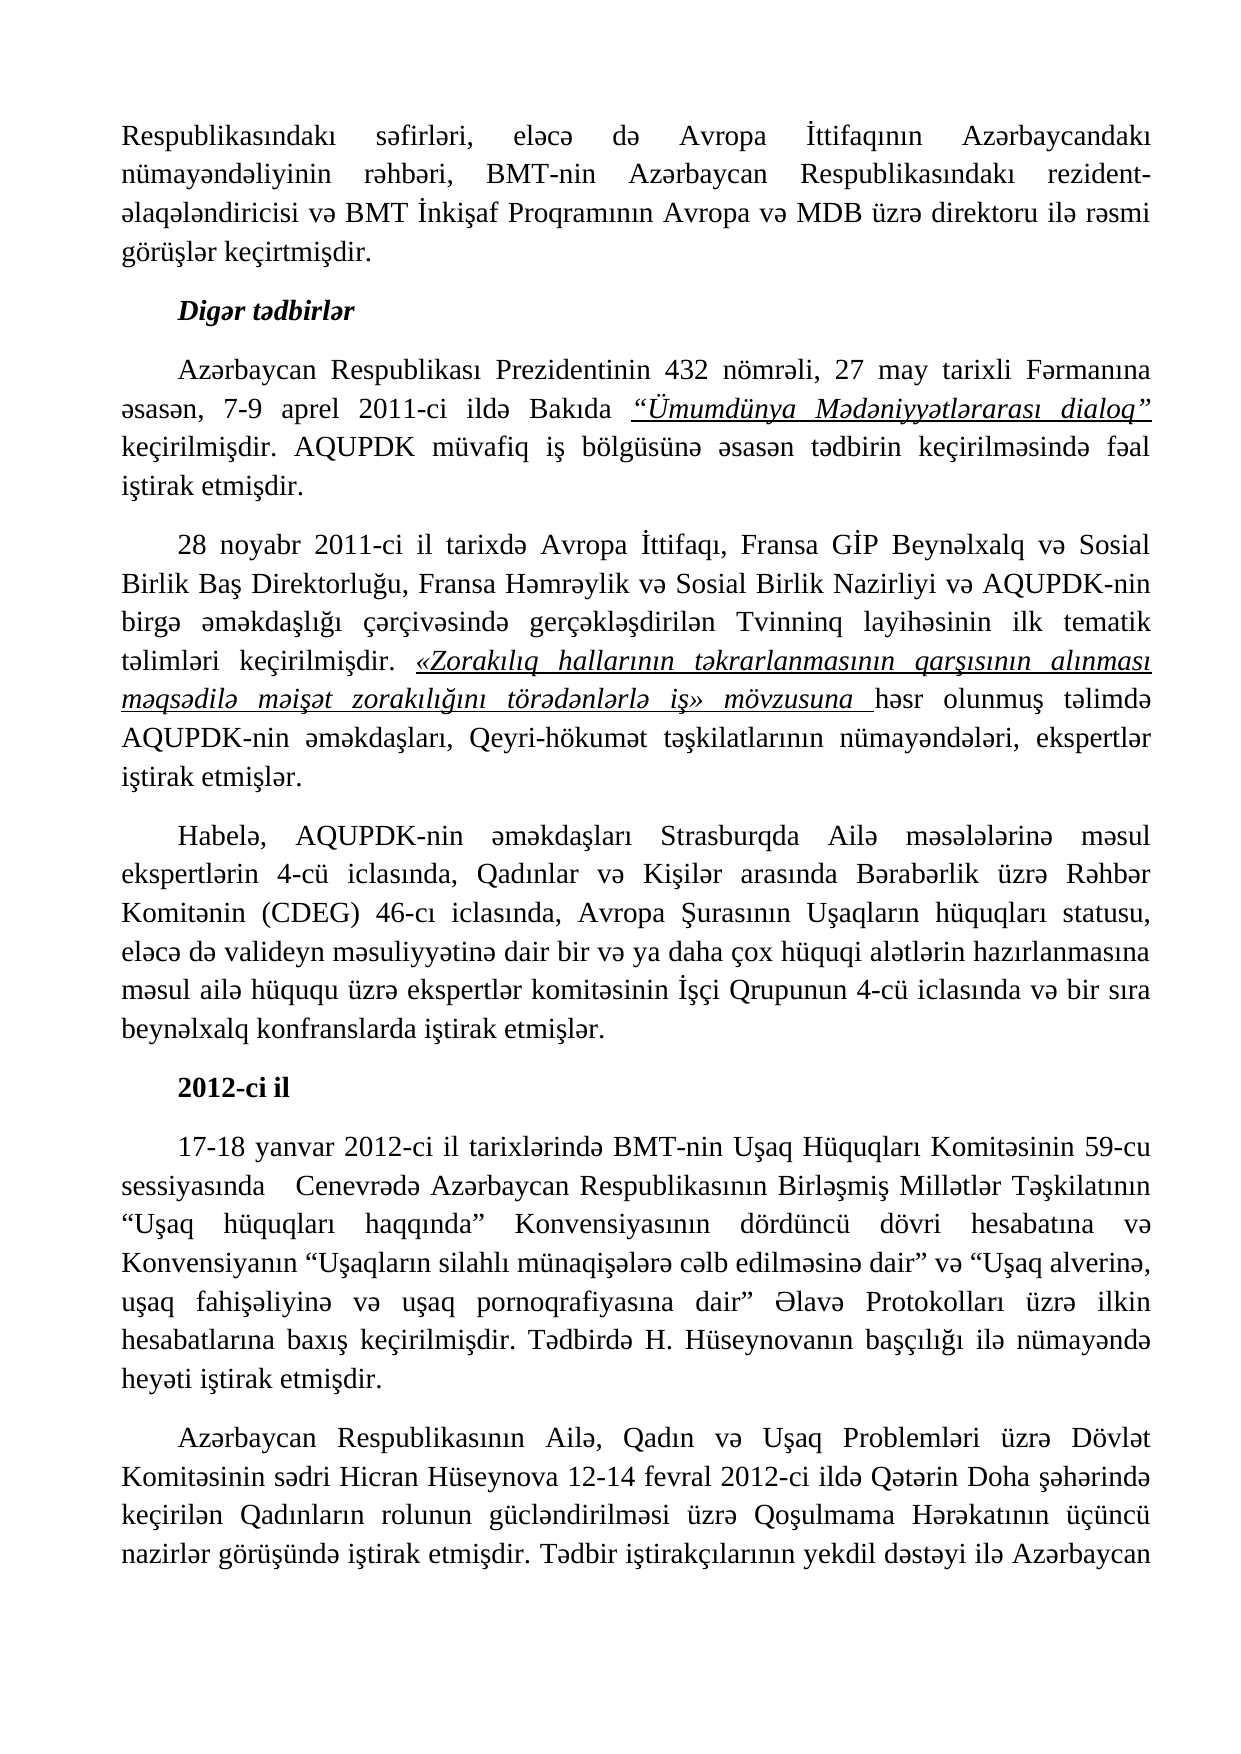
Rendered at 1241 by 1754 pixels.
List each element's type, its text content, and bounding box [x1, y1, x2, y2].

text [121, 118, 1152, 267]
text 28 noyabr 2011-ci il tarixdə Avropa İttifaqı, Fransa GİP Beynəlxalq və Sosial Birlik Baş Direktorluğu, Fransa Həmrəylik və Sosial Birlik Nazirliyi və AQUPDK-nin birgə əməkdaşlığı çərçivəsində gerçəkləşdirilən Tvinninq layihəsinin ilk tematik təlimləri keçirilmişdir. «Zorakılıq hallarının təkrarlanmasının qarşısının alınması məqsədilə məişət zorakılığını törədənlərlə iş» mövzusuna həsr olunmuş təlimdə AQUPDK-nin əməkdaşları, Qeyri-hökumət təşkilatlarının nümayəndələri, ekspertlər iştirak etmişlər. [121, 527, 1152, 792]
text Habelə, AQUPDK-nin əməkdaşları Strasburqda Ailə məsələlərinə məsul ekspertlərin 4-cü iclasında, Qadınlar və Kişilər arasında Bərabərlik üzrə Rəhbər Komitənin (CDEG) 46-cı iclasında, Avropa Şurasının Uşaqların hüquqları statusu, eləcə də valideyn məsuliyyətinə dair bir və ya daha çox hüquqi alətlərin hazırlanmasına məsul ailə hüququ üzrə ekspertlər komitəsinin İşçi Qrupunun 4-cü iclasında və bir sıra beynəlxalq konfranslarda iştirak etmişlər. [121, 818, 1152, 1044]
text Azərbaycan Respublikası Prezidentinin 432 nömrəli, 27 may tarixli Fərmanına əsasən, 7-9 aprel 2011-ci ildə Bakıda “Ümumdünya Mədəniyyətlərarası dialoq” keçirilmişdir. AQUPDK müvafiq iş bölgüsünə əsasən tədbirin keçirilməsində fəal iştirak etmişdir. [121, 352, 1152, 502]
text 17-18 yanvar 2012-ci il tarixlərində BMT-nin Uşaq Hüquqları Komitəsinin 59-cu sessiyasında Cenevrədə Azərbaycan Respublikasının Birləşmiş Millətlər Təşkilatının “Uşaq hüquqları haqqında” Konvensiyasının dördüncü dövri hesabatına və Konvensiyanın “Uşaqların silahlı münaqişələrə cəlb edilməsinə dair” və “Uşaq alverinə, uşaq fahişəliyinə və uşaq pornoqrafiyasına dair” Əlavə Protokolları üzrə ilkin hesabatlarına baxış keçirilmişdir. Tədbirdə H. Hüseynovanın başçılığı ilə nümayəndə heyəti iştirak etmişdir. [121, 1129, 1152, 1394]
text Digər tədbirlər [121, 293, 1152, 327]
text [121, 1420, 1152, 1569]
text 2012-ci il [121, 1070, 1152, 1104]
